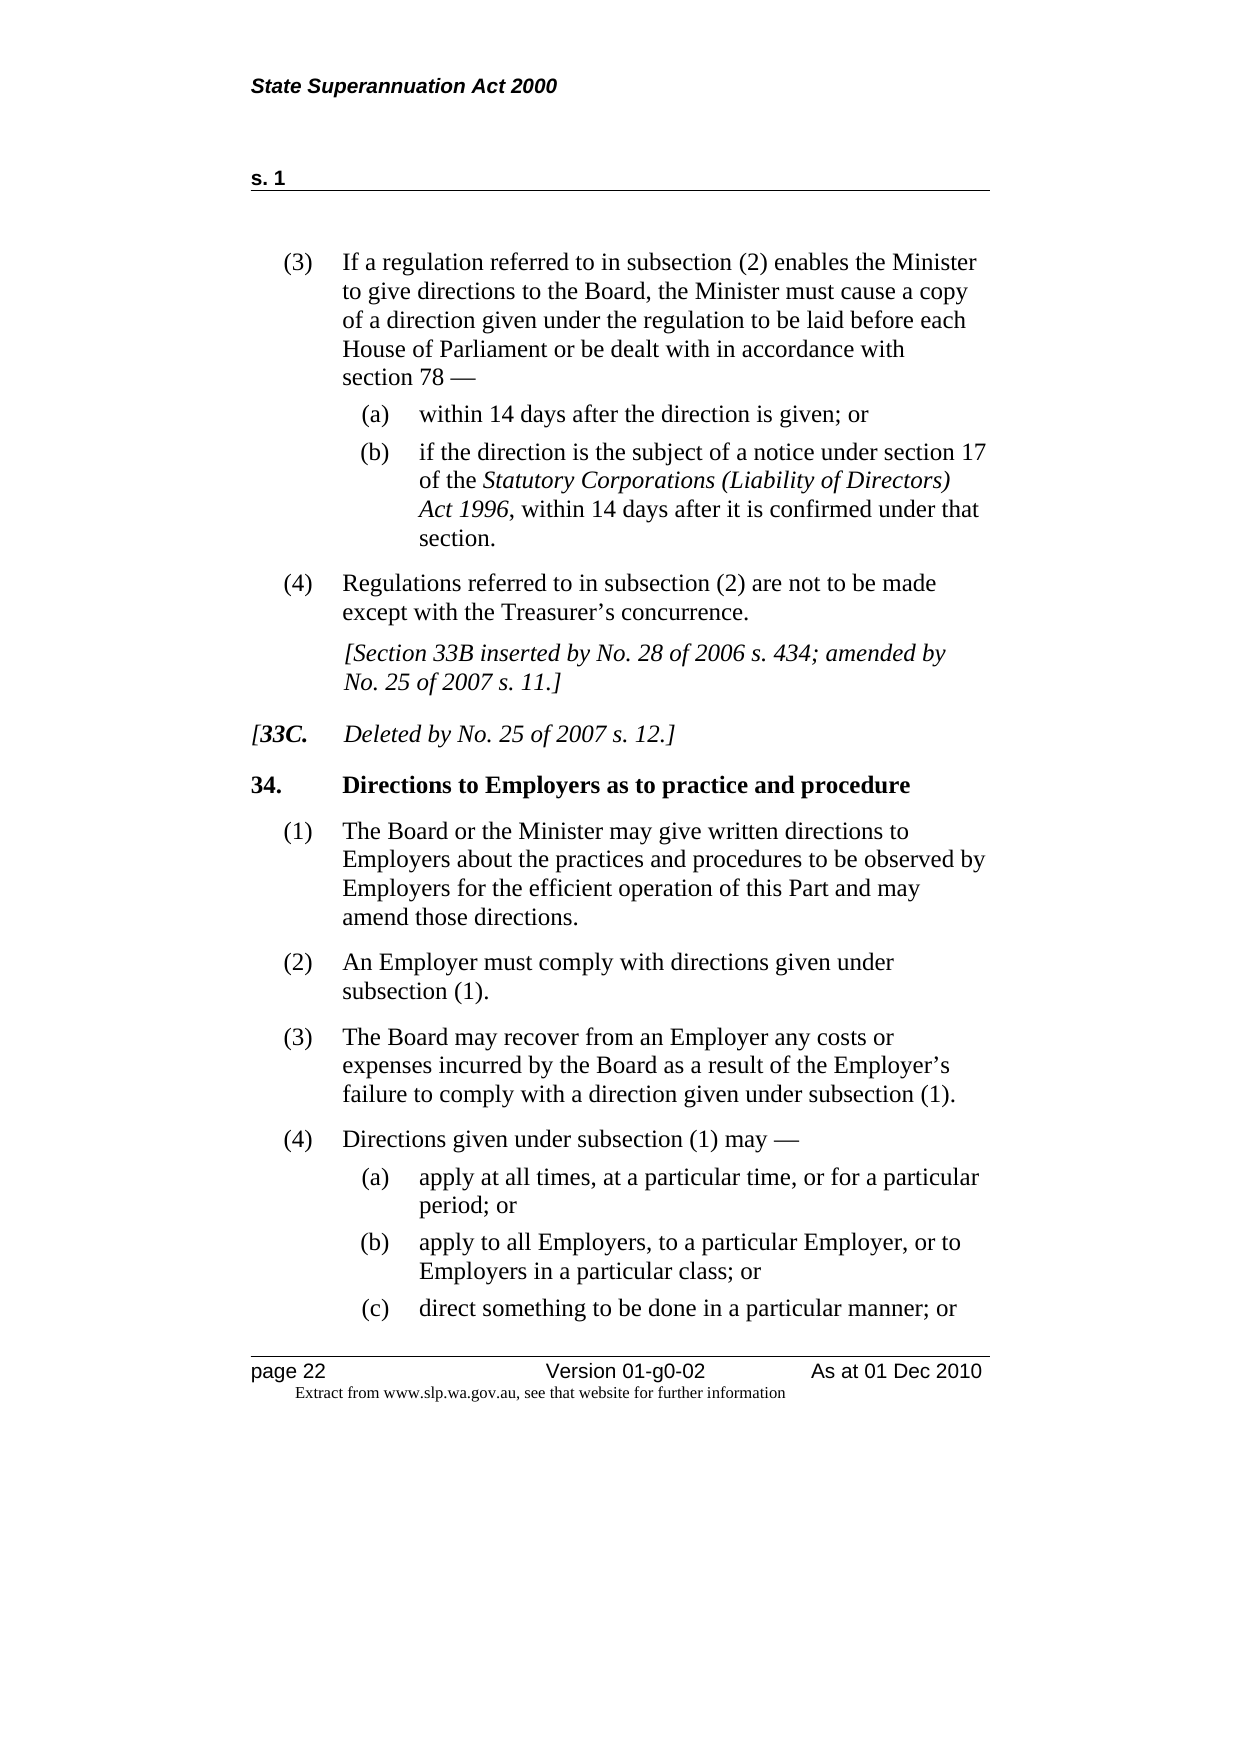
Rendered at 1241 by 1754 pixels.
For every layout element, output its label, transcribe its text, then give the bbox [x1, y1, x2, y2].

text (4) Directions given under subsection (1) may — [251, 1124, 990, 1153]
subtitle 34. Directions to Employers as to practice and procedure [251, 770, 990, 799]
text (1) The Board or the Minister may give written directions to Employers about the practices and procedures to be observed by Employers for the efficient operation of this Part and may amend those directions. [251, 816, 990, 931]
text (c) direct something to be done in a particular manner; or [251, 1293, 990, 1322]
text (b) apply to all Employers, to a particular Employer, or to Employers in a particular class; or [251, 1227, 990, 1285]
text (3) The Board may recover from an Employer any costs or expenses incurred by the Board as a result of the Employer’s failure to comply with a direction given under subsection (1). [251, 1022, 990, 1108]
text (a) apply at all times, at a particular time, or for a particular period; or [251, 1162, 990, 1219]
text [33C. Deleted by No. 25 of 2007 s. 12.] [251, 719, 990, 747]
text (b) if the direction is the subject of a notice under section 17 of the Statutory Corporations (Liability of Directors) Act 1996, within 14 days after it is confirmed under that section. [251, 437, 990, 552]
text (a) within 14 days after the direction is given; or [251, 399, 990, 428]
text (4) Regulations referred to in subsection (2) are not to be made except with the Treasurer’s concurrence. [251, 568, 990, 626]
text [Section 33B inserted by No. 28 of 2006 s. 434; amended by No. 25 of 2007 s. 11.] [251, 638, 990, 696]
text (3) If a regulation referred to in subsection (2) enables the Minister to give directions to the Board, the Minister must cause a copy of a direction given under the regulation to be laid before each House of Parliament or be dealt with in accordance with section 78 — [251, 247, 990, 391]
text (2) An Employer must comply with directions given under subsection (1). [251, 947, 990, 1005]
